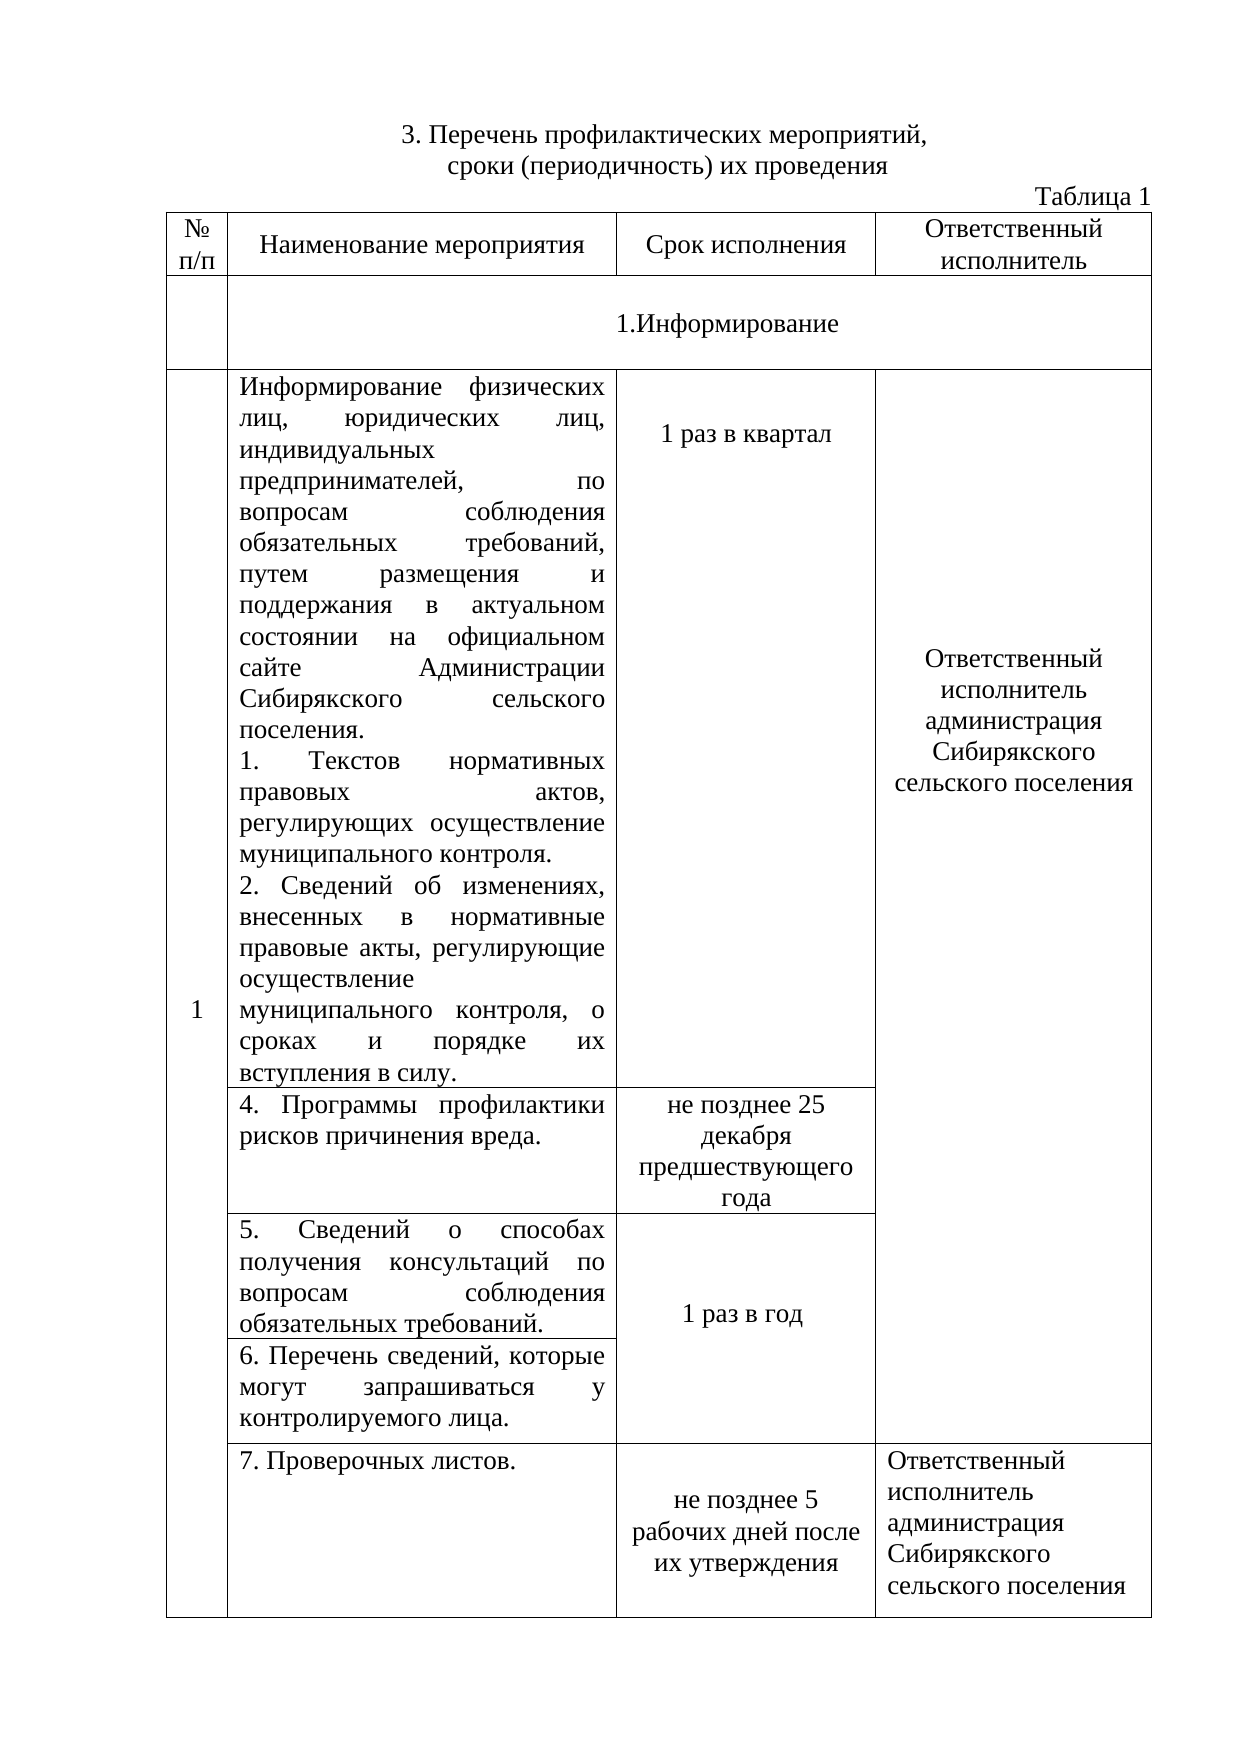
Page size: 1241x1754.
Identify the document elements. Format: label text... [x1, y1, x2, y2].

table_cell 4. Программы профилактики рисков причинения вреда. [228, 1088, 616, 1212]
table_cell 1 раз в год [617, 1214, 875, 1443]
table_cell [876, 370, 1151, 1443]
table_cell Информирование физических лиц, юридических лиц, индивидуальных предпринимателей, по вопросам соблюдения обязательных требований, путем размещения и поддержания в актуальном состоянии на официальном сайте Администрации Сибирякского сельского поселения. 1. Текстов нормативных правовых актов, регулирующих осуществление муниципального контроля. 2. Сведений об изменениях, внесенных в нормативные правовые акты, регулирующие осуществление муниципального контроля, о сроках и порядке их вступления в силу. [228, 370, 616, 1087]
table_cell 1 раз в квартал [617, 370, 875, 1087]
table_cell 6. Перечень сведений, которые могут запрашиваться у контролируемого лица. [228, 1339, 616, 1443]
table_cell 1 [167, 370, 227, 1617]
table_cell 7. Проверочных листов. [228, 1444, 616, 1617]
table_cell 1.Информирование [228, 276, 1151, 369]
table_cell [167, 276, 227, 369]
table_header № п/п [167, 213, 227, 275]
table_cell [876, 1444, 1151, 1617]
table_header Наименование мероприятия [228, 213, 616, 275]
table_header Ответственный исполнитель [876, 213, 1151, 275]
table_cell не позднее 25 декабря предшествующего года [617, 1088, 875, 1212]
table_cell не позднее 5 рабочих дней после их утверждения [617, 1444, 875, 1617]
text сроки (периодичность) их проведения [177, 149, 1152, 180]
text 3. Перечень профилактических мероприятий, [177, 118, 1152, 149]
text Таблица 1 [177, 180, 1152, 212]
table_header Срок исполнения [617, 213, 875, 275]
table_cell 5. Сведений о способах получения консультаций по вопросам соблюдения обязательных требований. [228, 1214, 616, 1338]
